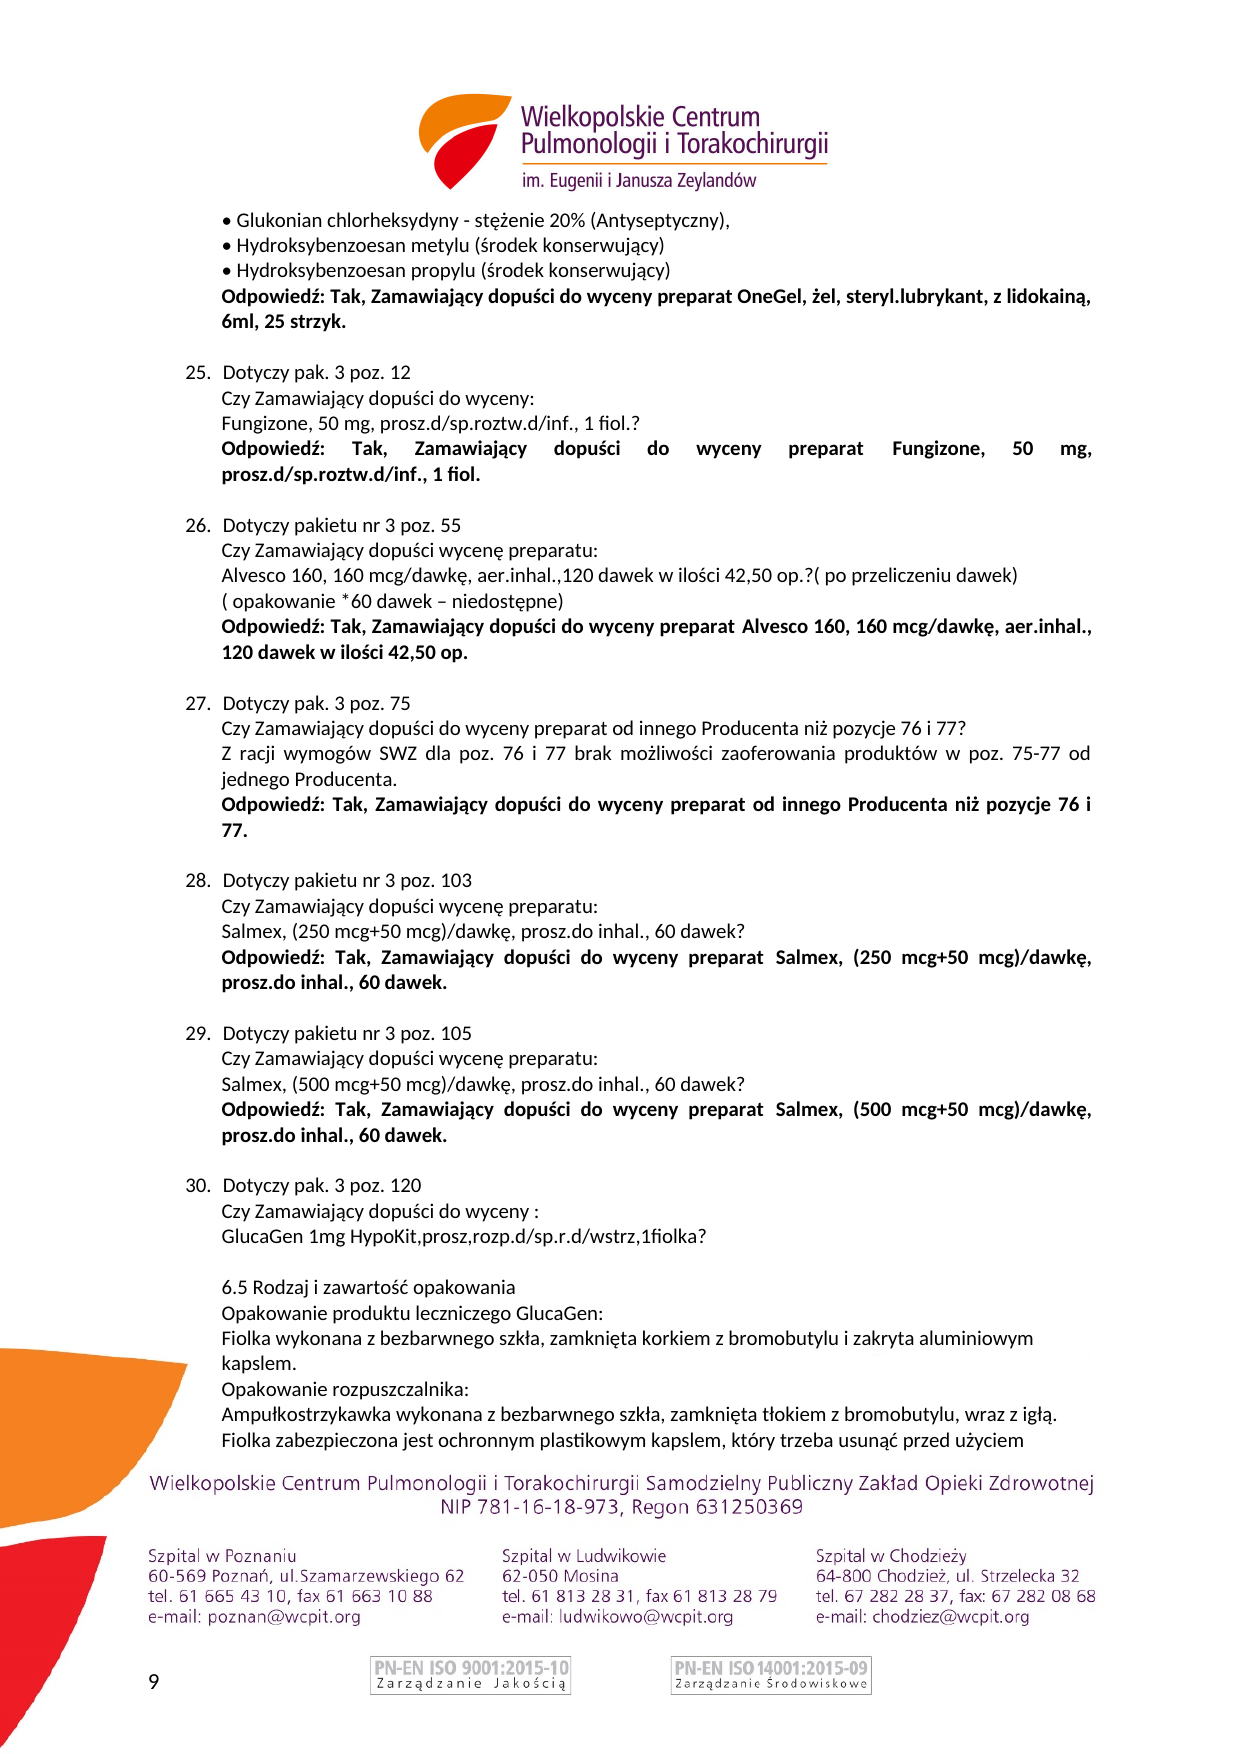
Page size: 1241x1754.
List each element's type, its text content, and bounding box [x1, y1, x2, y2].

list Ampułkostrzykawka wykonana z bezbarwnego szkła, zamknięta tłokiem z bromobutylu, wraz z igłą. [221, 1401, 1093, 1427]
list Dotyczy pakietu nr 3 poz. 103 [185, 868, 1093, 893]
list Opakowanie rozpuszczalnika: [221, 1376, 1093, 1401]
list Odpowiedź: Tak, Zamawiający dopuści do wyceny preparat od innego Producenta niż pozycje 76 i 77. [221, 791, 1093, 842]
list Alvesco 160, 160 mcg/dawkę, aer.inhal.,120 dawek w ilości 42,50 op.?( po przeliczeniu dawek) [221, 563, 1093, 588]
list Dotyczy pakietu nr 3 poz. 105 [185, 1020, 1093, 1046]
list Z racji wymogów SWZ dla poz. 76 i 77 brak możliwości zaoferowania produktów w poz. 75-77 od jednego Producenta. [221, 741, 1093, 791]
list Fungizone, 50 mg, prosz.d/sp.roztw.d/inf., 1 fiol.? [221, 410, 1093, 436]
list Dotyczy pak. 3 poz. 12 [185, 359, 1093, 385]
list ( opakowanie *60 dawek – niedostępne) [221, 588, 1093, 613]
list Dotyczy pak. 3 poz. 75 [185, 690, 1093, 715]
list Dotyczy pakietu nr 3 poz. 55 [185, 512, 1093, 537]
list Fiolka wykonana z bezbarwnego szkła, zamknięta korkiem z bromobutylu i zakryta aluminiowym [221, 1325, 1093, 1351]
list Czy Zamawiający dopuści do wyceny: [221, 385, 1093, 410]
list 6.5 Rodzaj i zawartość opakowania [221, 1274, 1093, 1300]
list Dotyczy pak. 3 poz. 120 [185, 1173, 1093, 1198]
list Odpowiedź: Tak, Zamawiający dopuści do wyceny preparat Fungizone, 50 mg, prosz.d/sp.roztw.d/inf., 1 fiol. [221, 436, 1093, 486]
list Fiolka zabezpieczona jest ochronnym plastikowym kapslem, który trzeba usunąć przed użyciem [221, 1427, 1093, 1452]
list Odpowiedź: Tak, Zamawiający dopuści do wyceny preparat OneGel, żel, steryl.lubrykant, z lidokainą, 6ml, 25 strzyk. [221, 283, 1093, 334]
list Czy Zamawiający dopuści wycenę preparatu: [221, 1046, 1093, 1071]
picture [0, 1340, 1241, 1754]
list Opakowanie produktu leczniczego GlucaGen: [221, 1300, 1093, 1325]
list Salmex, (250 mcg+50 mcg)/dawkę, prosz.do inhal., 60 dawek? [221, 918, 1093, 944]
picture [398, 0, 842, 207]
list • Hydroksybenzoesan propylu (środek konserwujący) [221, 258, 1093, 283]
list • Glukonian chlorheksydyny - stężenie 20% (Antyseptyczny), [221, 207, 1093, 232]
list Odpowiedź: Tak, Zamawiający dopuści do wyceny preparat Salmex, (500 mcg+50 mcg)/dawkę, prosz.do inhal., 60 dawek. [221, 1096, 1093, 1147]
list Czy Zamawiający dopuści do wyceny : [221, 1198, 1093, 1223]
list Salmex, (500 mcg+50 mcg)/dawkę, prosz.do inhal., 60 dawek? [221, 1071, 1093, 1096]
list Odpowiedź: Tak, Zamawiający dopuści do wyceny preparat Salmex, (250 mcg+50 mcg)/dawkę, prosz.do inhal., 60 dawek. [221, 944, 1093, 995]
list kapslem. [221, 1351, 1093, 1376]
list Czy Zamawiający dopuści do wyceny preparat od innego Producenta niż pozycje 76 i 77? [221, 715, 1093, 741]
list • Hydroksybenzoesan metylu (środek konserwujący) [221, 232, 1093, 258]
list Odpowiedź: Tak, Zamawiający dopuści do wyceny preparat Alvesco 160, 160 mcg/dawkę, aer.inhal., 120 dawek w ilości 42,50 op. [221, 613, 1093, 664]
list GlucaGen 1mg HypoKit,prosz,rozp.d/sp.r.d/wstrz,1fiolka? [221, 1223, 1093, 1249]
list Czy Zamawiający dopuści wycenę preparatu: [221, 537, 1093, 563]
list Czy Zamawiający dopuści wycenę preparatu: [221, 893, 1093, 918]
